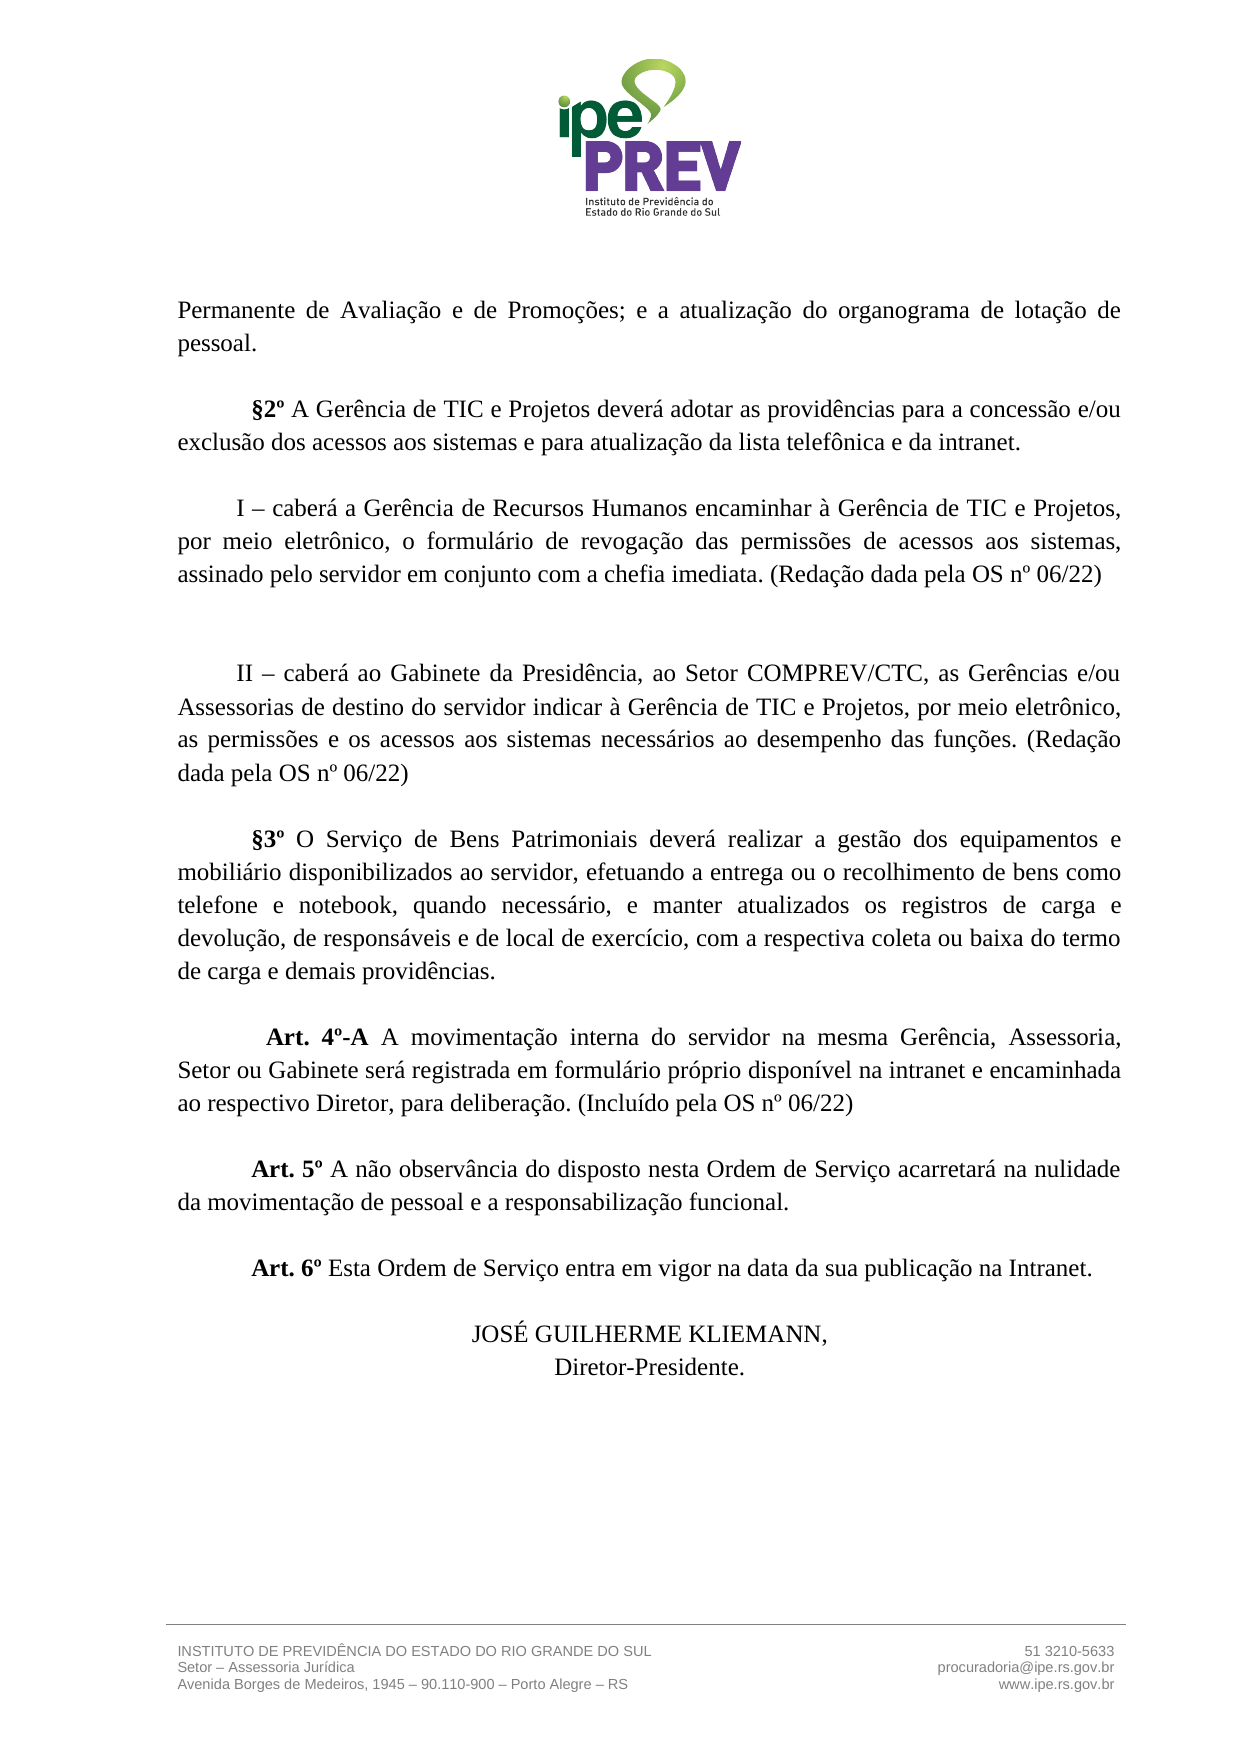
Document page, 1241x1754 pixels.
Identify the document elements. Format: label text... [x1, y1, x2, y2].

text I – caberá a Gerência de Recursos Humanos encaminhar à Gerência de TIC e Projetos, por meio eletrônico, o formulário de revogação das permissões de acessos aos sistemas, assinado pelo servidor em conjunto com a chefia imediata. (Redação dada pela OS nº 06/22) [177, 493, 1122, 588]
text Art. 6º Esta Ordem de Serviço entra em vigor na data da sua publicação na Intranet. [177, 1253, 1122, 1282]
text §3º O Serviço de Bens Patrimoniais deverá realizar a gestão dos equipamentos e mobiliário disponibilizados ao servidor, efetuando a entrega ou o recolhimento de bens como telefone e notebook, quando necessário, e manter atualizados os registros de carga e devolução, de responsáveis e de local de exercício, com a respectiva coleta ou baixa do termo de carga e demais providências. [177, 824, 1122, 984]
picture [558, 59, 742, 216]
text §2º A Gerência de TIC e Projetos deverá adotar as providências para a concessão e/ou exclusão dos acessos aos sistemas e para atualização da lista telefônica e da intranet. [177, 394, 1122, 456]
text II – caberá ao Gabinete da Presidência, ao Setor COMPREV/CTC, as Gerências e/ou Assessorias de destino do servidor indicar à Gerência de TIC e Projetos, por meio eletrônico, as permissões e os acessos aos sistemas necessários ao desempenho das funções. (Redação dada pela OS nº 06/22) [177, 658, 1122, 786]
text Art. 4º-A A movimentação interna do servidor na mesma Gerência, Assessoria, Setor ou Gabinete será registrada em formulário próprio disponível na intranet e encaminhada ao respectivo Diretor, para deliberação. (Incluído pela OS nº 06/22) [177, 1022, 1122, 1117]
text Diretor-Presidente. [177, 1352, 1122, 1381]
text Art. 5º A não observância do disposto nesta Ordem de Serviço acarretará na nulidade da movimentação de pessoal e a responsabilização funcional. [177, 1154, 1122, 1216]
text JOSÉ GUILHERME KLIEMANN, [177, 1319, 1122, 1348]
